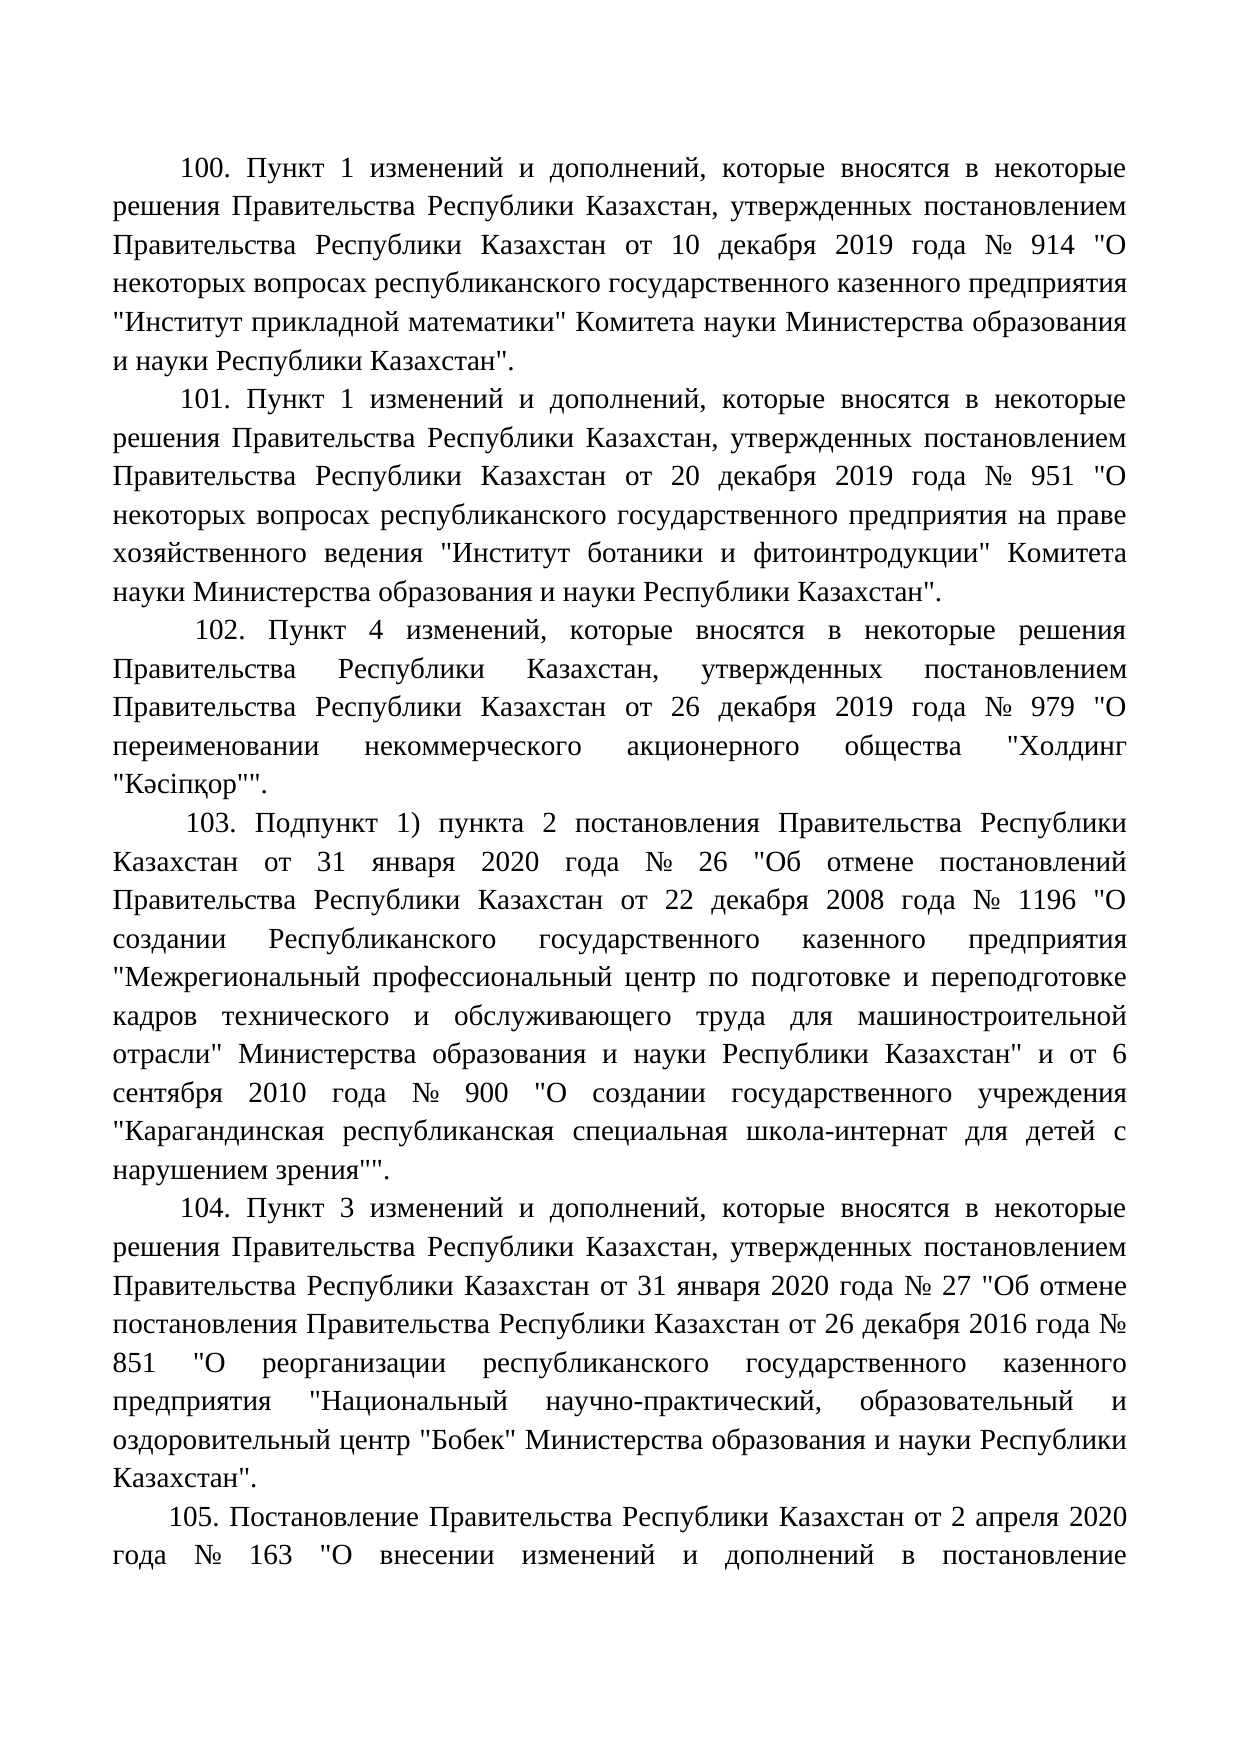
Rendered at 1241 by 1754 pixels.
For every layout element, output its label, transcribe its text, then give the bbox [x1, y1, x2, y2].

text 100. Пункт 1 изменений и дополнений, которые вносятся в некоторые решения Правительства Республики Казахстан, утвержденных постановлением Правительства Республики Казахстан от 10 декабря 2019 года № 914 "О некоторых вопросах республиканского государственного казенного предприятия "Институт прикладной математики" Комитета науки Министерства образования и науки Республики Казахстан". [112, 150, 1128, 376]
text 103. Подпункт 1) пункта 2 постановления Правительства Республики Казахстан от 31 января 2020 года № 26 "Об отмене постановлений Правительства Республики Казахстан от 22 декабря 2008 года № 1196 "О создании Республиканского государственного казенного предприятия "Межрегиональный профессиональный центр по подготовке и переподготовке кадров технического и обслуживающего труда для машиностроительной отрасли" Министерства образования и науки Республики Казахстан" и от 6 сентября 2010 года № 900 "О создании государственного учреждения "Карагандинская республиканская специальная школа-интернат для детей с нарушением зрения"". [112, 805, 1128, 1186]
text 104. Пункт 3 изменений и дополнений, которые вносятся в некоторые решения Правительства Республики Казахстан, утвержденных постановлением Правительства Республики Казахстан от 31 января 2020 года № 27 "Об отмене постановления Правительства Республики Казахстан от 26 декабря 2016 года № 851 "О реорганизации республиканского государственного казенного предприятия "Национальный научно-практический, образовательный и оздоровительный центр "Бобек" Министерства образования и науки Республики Казахстан". [112, 1191, 1128, 1494]
text 102. Пункт 4 изменений, которые вносятся в некоторые решения Правительства Республики Казахстан, утвержденных постановлением Правительства Республики Казахстан от 26 декабря 2019 года № 979 "О переименовании некоммерческого акционерного общества "Холдинг "Кәсіпқор"". [112, 612, 1128, 800]
text 101. Пункт 1 изменений и дополнений, которые вносятся в некоторые решения Правительства Республики Казахстан, утвержденных постановлением Правительства Республики Казахстан от 20 декабря 2019 года № 951 "О некоторых вопросах республиканского государственного предприятия на праве хозяйственного ведения "Институт ботаники и фитоинтродукции" Комитета науки Министерства образования и науки Республики Казахстан". [112, 381, 1128, 607]
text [112, 1499, 1128, 1571]
